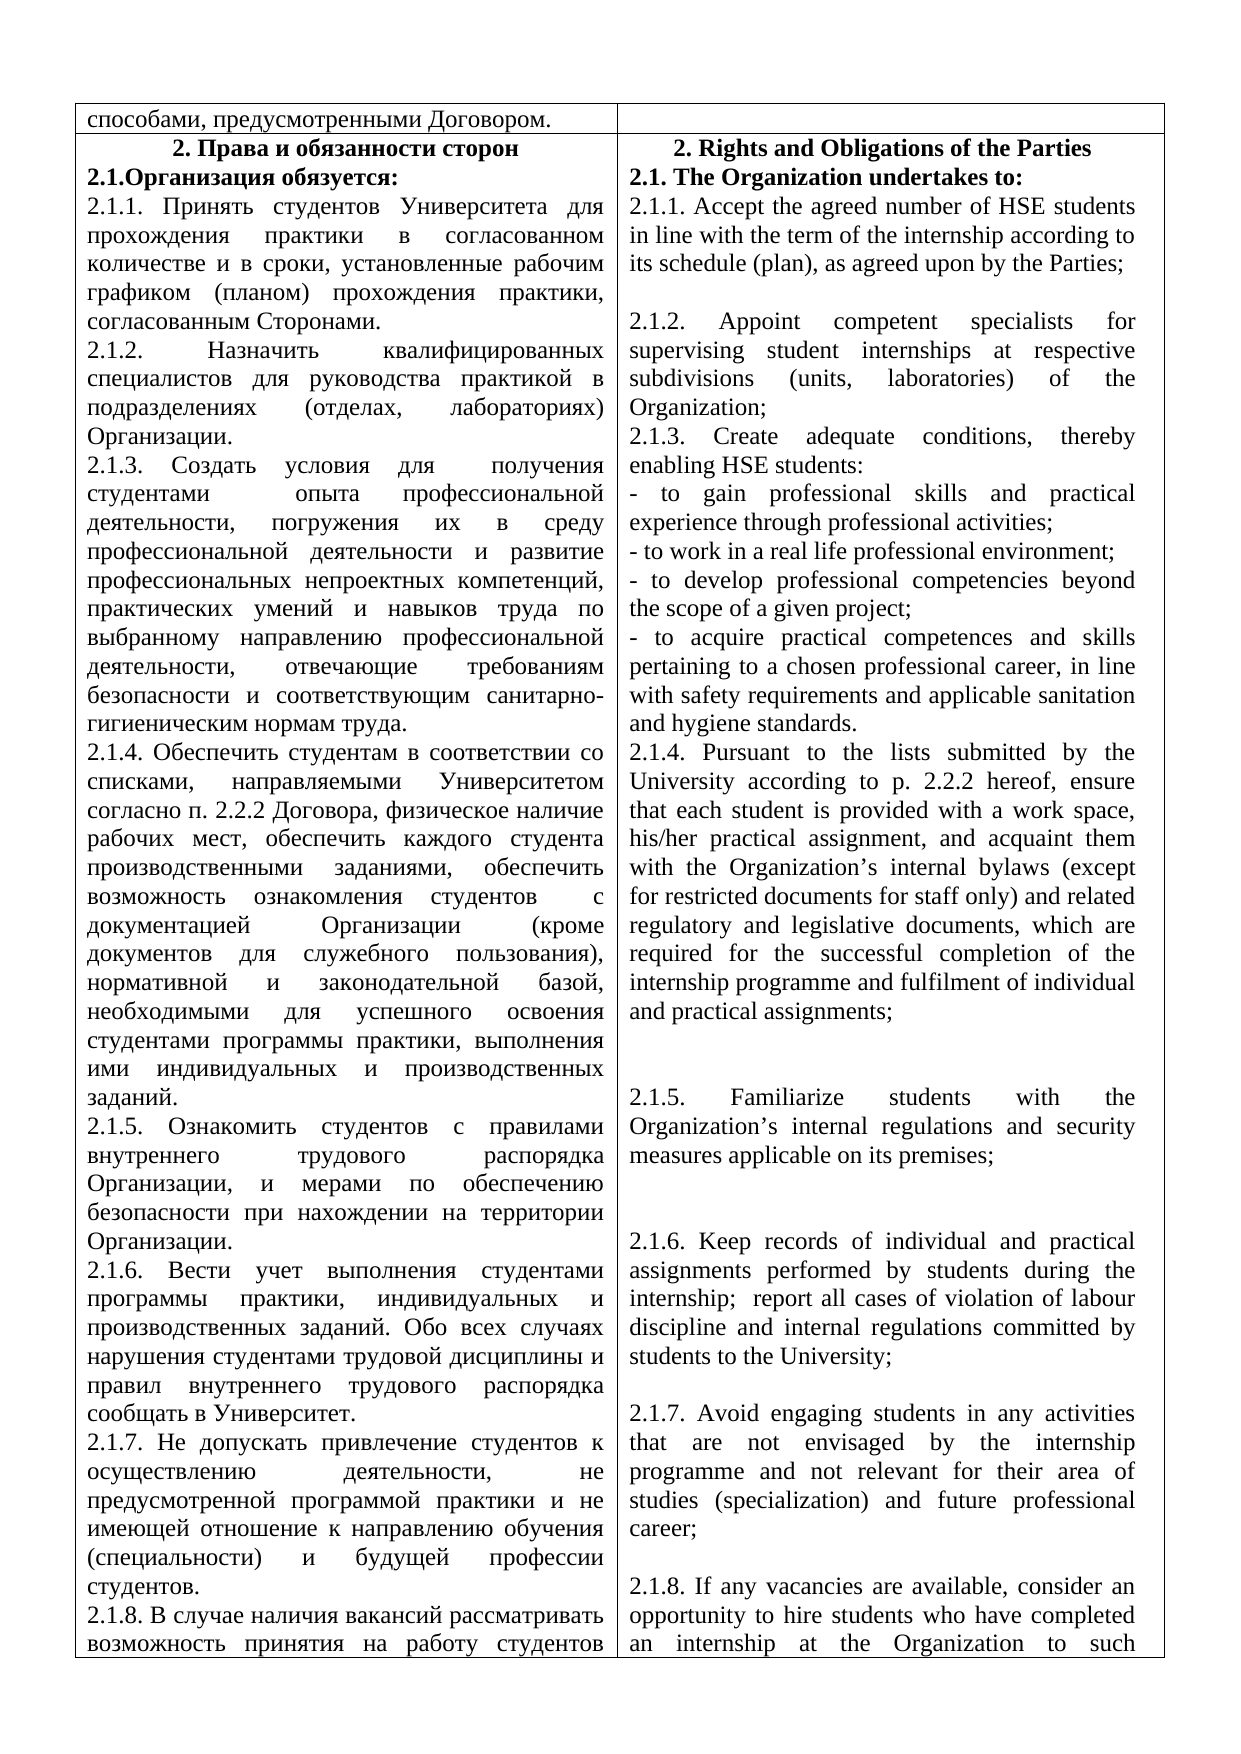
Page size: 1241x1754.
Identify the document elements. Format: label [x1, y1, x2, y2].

table_cell [76, 134, 617, 1657]
table_cell [76, 104, 617, 132]
table_cell [618, 134, 1164, 1657]
table_cell [618, 104, 1164, 132]
